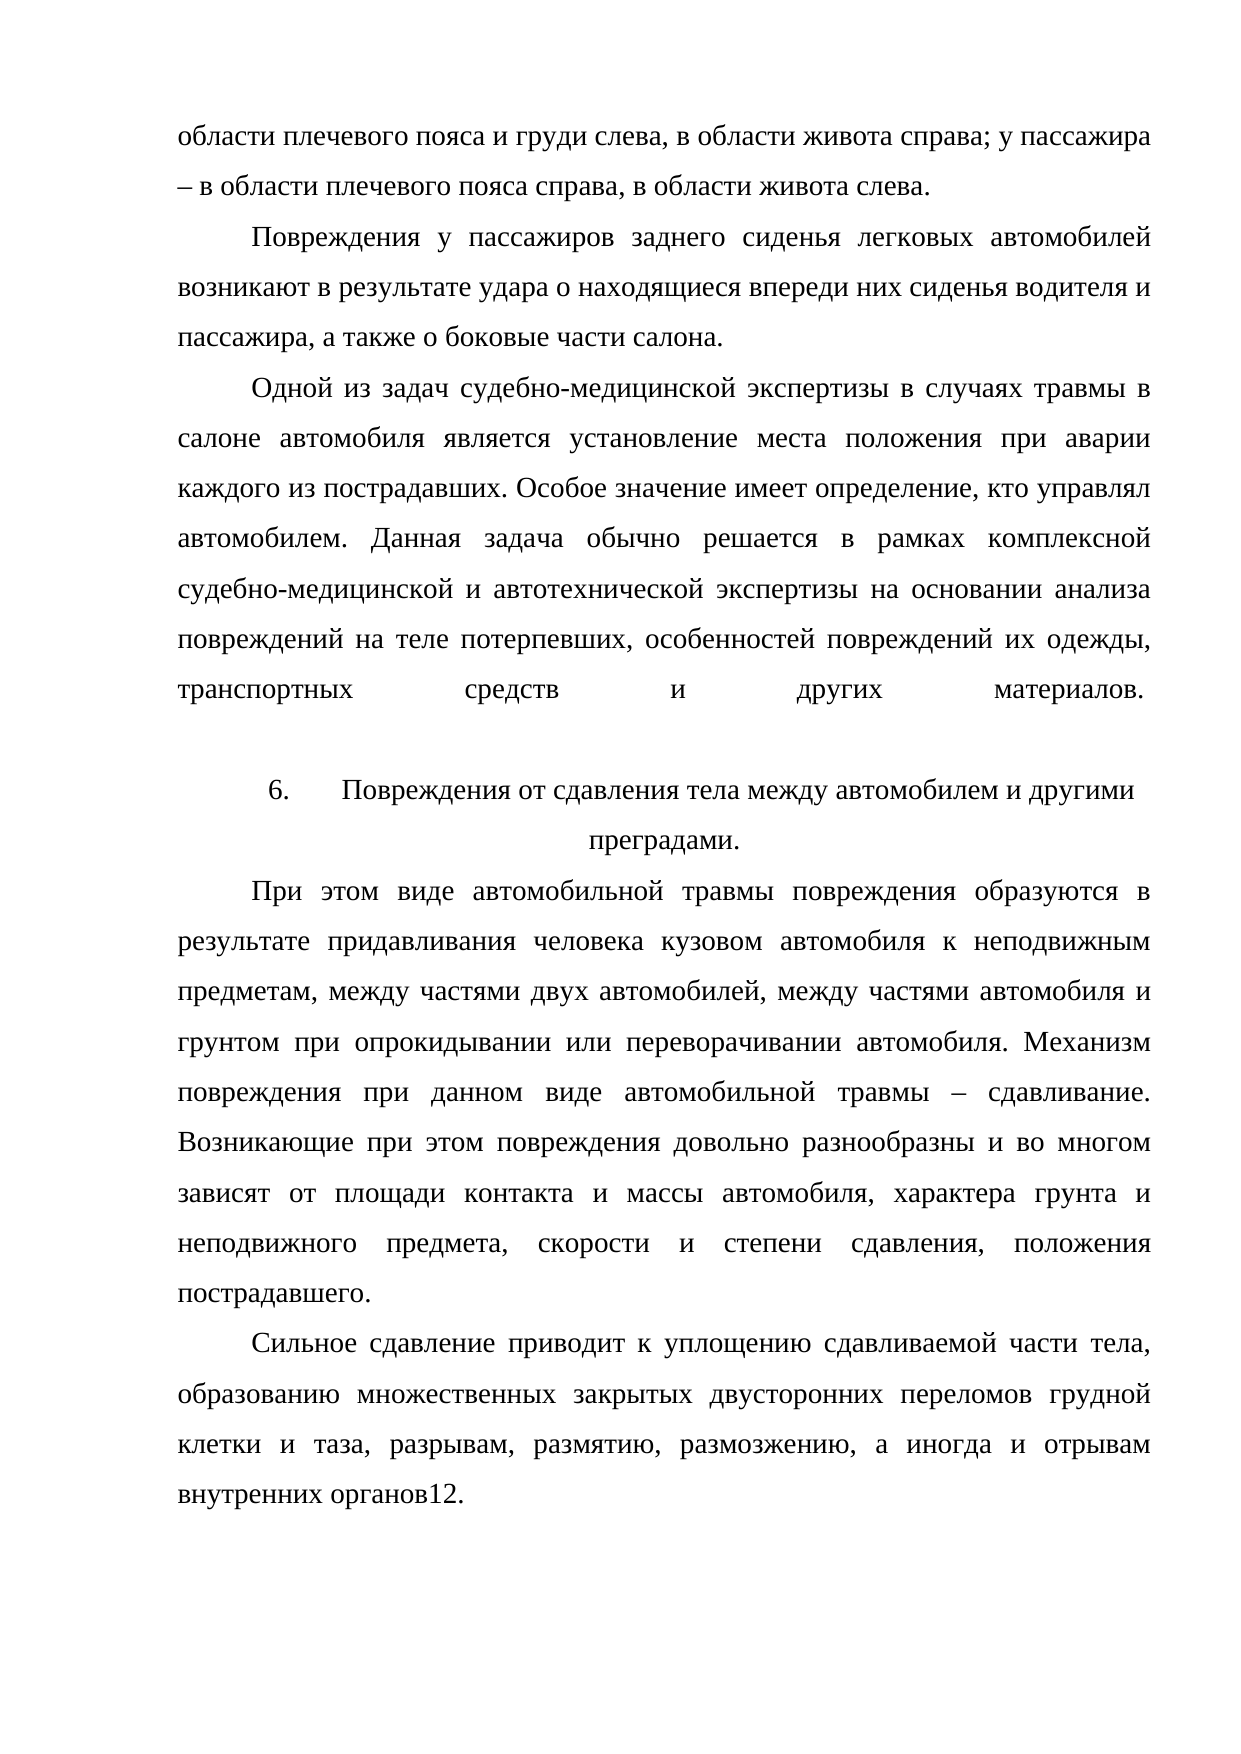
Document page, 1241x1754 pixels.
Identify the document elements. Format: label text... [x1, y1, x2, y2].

text Одной из задач судебно-медицинской экспертизы в случаях травмы в салоне автомобиля является установление места положения при аварии каждого из пострадавших. Особое значение имеет определение, кто управлял автомобилем. Данная задача обычно решается в рамках комплексной судебно-медицинской и автотехнической экспертизы на основании анализа повреждений на теле потерпевших, особенностей повреждений их одежды, транспортных средств и других материалов. [177, 370, 1152, 755]
text При этом виде автомобильной травмы повреждения образуются в результате придавливания человека кузовом автомобиля к неподвижным предметам, между частями двух автомобилей, между частями автомобиля и грунтом при опрокидывании или переворачивании автомобиля. Механизм повреждения при данном виде автомобильной травмы – сдавливание. Возникающие при этом повреждения довольно разнообразны и во многом зависят от площади контакта и массы автомобиля, характера грунта и неподвижного предмета, скорости и степени сдавления, положения пострадавшего. [177, 873, 1152, 1309]
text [177, 118, 1152, 202]
list Повреждения от сдавления тела между автомобилем и другими преградами. [177, 772, 1152, 856]
text Сильное сдавление приводит к уплощению сдавливаемой части тела, образованию множественных закрытых двусторонних переломов грудной клетки и таза, разрывам, размятию, размозжению, а иногда и отрывам внутренних органов12. [177, 1326, 1152, 1510]
text Повреждения у пассажиров заднего сиденья легковых автомобилей возникают в результате удара о находящиеся впереди них сиденья водителя и пассажира, а также о боковые части салона. [177, 219, 1152, 353]
